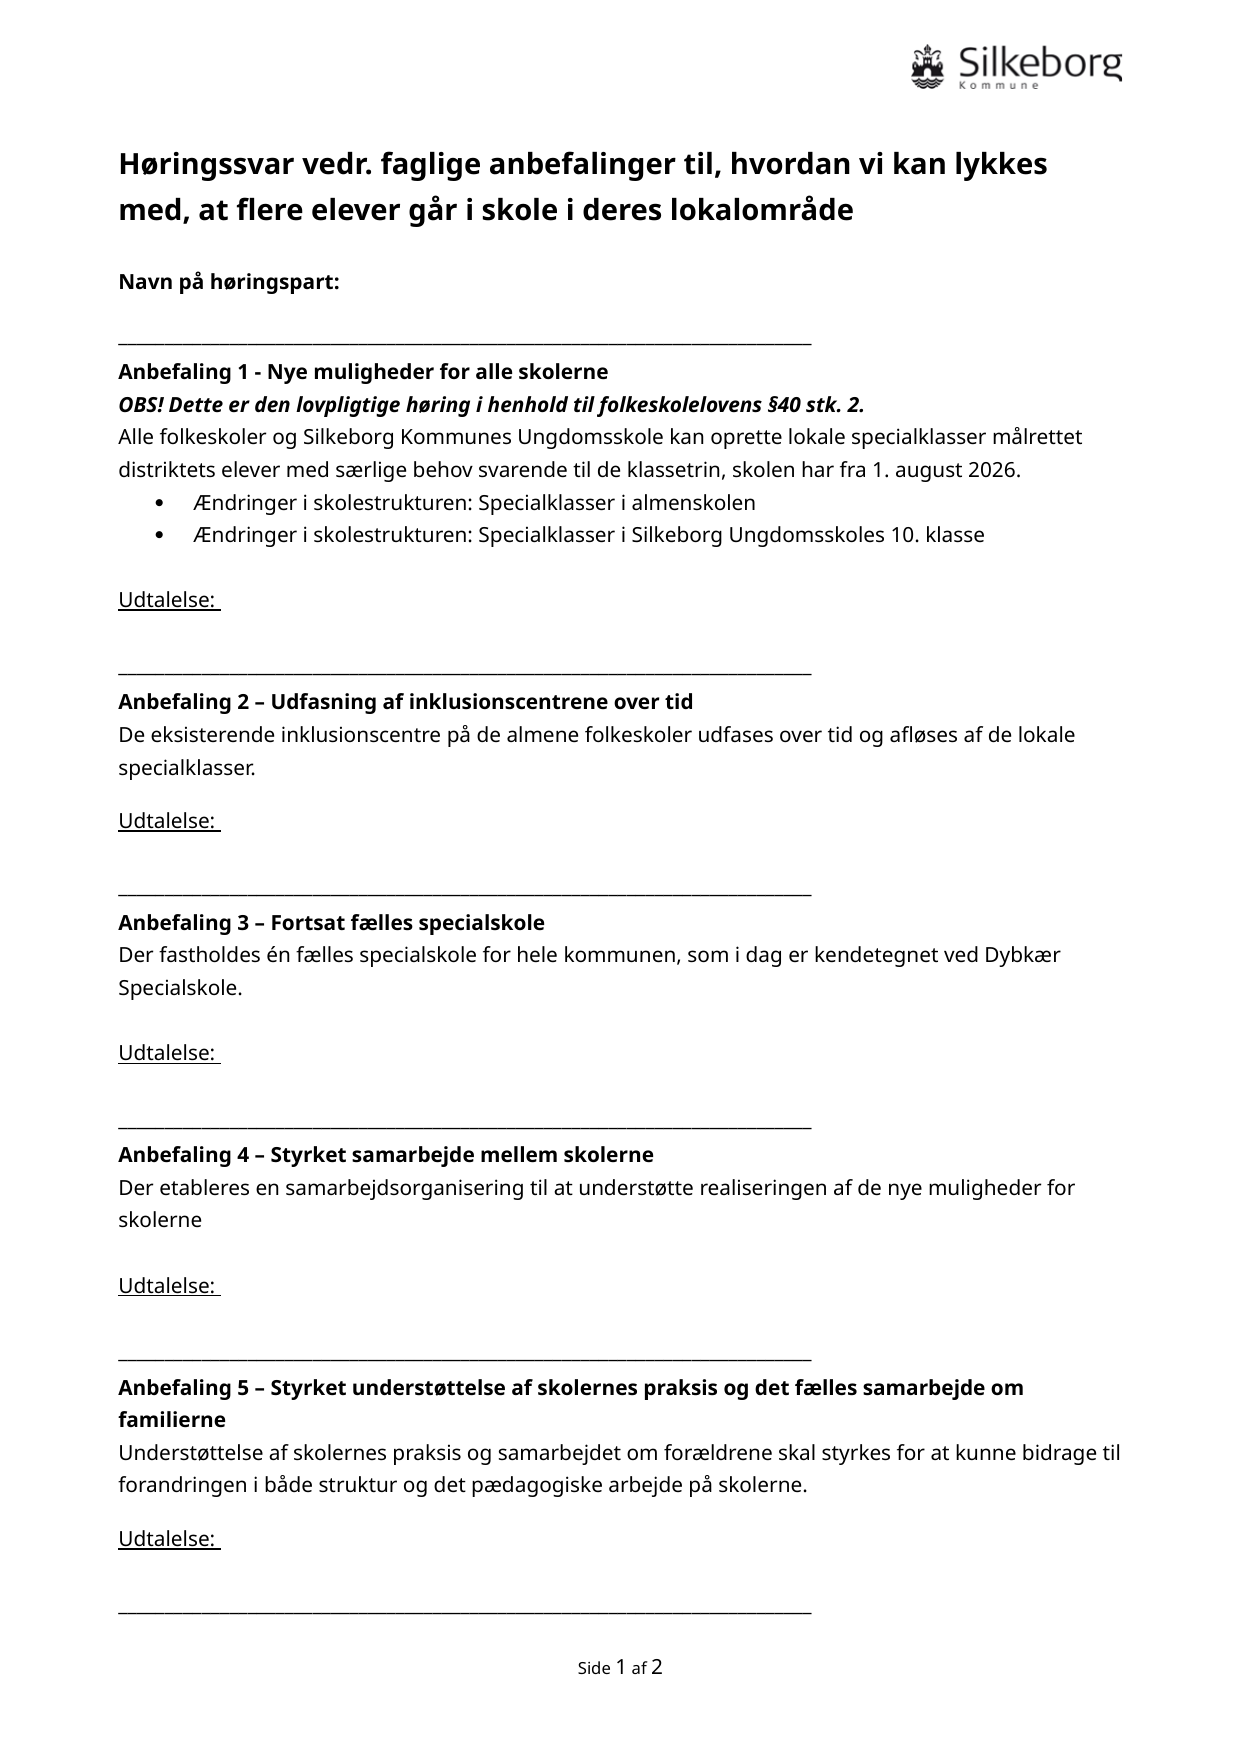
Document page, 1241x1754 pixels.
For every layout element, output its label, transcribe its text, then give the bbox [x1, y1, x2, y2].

text ___________________________________________________________________________ [118, 871, 1122, 900]
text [118, 1589, 1122, 1618]
text Alle folkeskoler og Silkeborg Kommunes Ungdomsskole kan oprette lokale specialklasser målrettet distriktets elever med særlige behov svarende til de klassetrin, skolen har fra 1. august 2026. [118, 422, 1122, 483]
subtitle Anbefaling 5 – Styrket understøttelse af skolernes praksis og det fælles samarbejde om familierne [118, 1373, 1122, 1434]
subtitle Anbefaling 2 – Udfasning af inklusionscentrene over tid [118, 687, 1122, 716]
text ___________________________________________________________________________ [118, 1104, 1122, 1132]
subtitle Anbefaling 1 - Nye muligheder for alle skolerne OBS! Dette er den lovpligtige høring i henhold til folkeskolelovens §40 stk. 2. [118, 357, 1122, 418]
picture [911, 44, 1123, 89]
subtitle Anbefaling 3 – Fortsat fælles specialskole [118, 908, 1122, 936]
text De eksisterende inklusionscentre på de almene folkeskoler udfases over tid og afløses af de lokale specialklasser. [118, 720, 1122, 781]
list Ændringer i skolestrukturen: Specialklasser i almenskolen [156, 488, 1122, 516]
text Udtalelse: [118, 1038, 1122, 1067]
text Udtalelse: [118, 1271, 1122, 1299]
text ___________________________________________________________________________ [118, 651, 1122, 679]
text Der etableres en samarbejdsorganisering til at understøtte realiseringen af de nye muligheder for skolerne [118, 1173, 1122, 1267]
text Udtalelse: [118, 1524, 1122, 1552]
text Navn på høringspart: [118, 234, 1122, 295]
text Der fastholdes én fælles specialskole for hele kommunen, som i dag er kendetegnet ved Dybkær Specialskole. [118, 941, 1122, 1034]
subtitle Anbefaling 4 – Styrket samarbejde mellem skolerne [118, 1140, 1122, 1169]
text ___________________________________________________________________________ [118, 1336, 1122, 1364]
subtitle Høringssvar vedr. faglige anbefalinger til, hvordan vi kan lykkes med, at flere elever går i skole i deres lokalområde [118, 143, 1122, 228]
list Ændringer i skolestrukturen: Specialklasser i Silkeborg Ungdomsskoles 10. klasse [156, 520, 1122, 581]
text Udtalelse: [118, 806, 1122, 834]
text Understøttelse af skolernes praksis og samarbejdet om forældrene skal styrkes for at kunne bidrage til forandringen i både struktur og det pædagogiske arbejde på skolerne. [118, 1438, 1122, 1499]
text ___________________________________________________________________________ [118, 320, 1122, 349]
text Udtalelse: [118, 585, 1122, 614]
